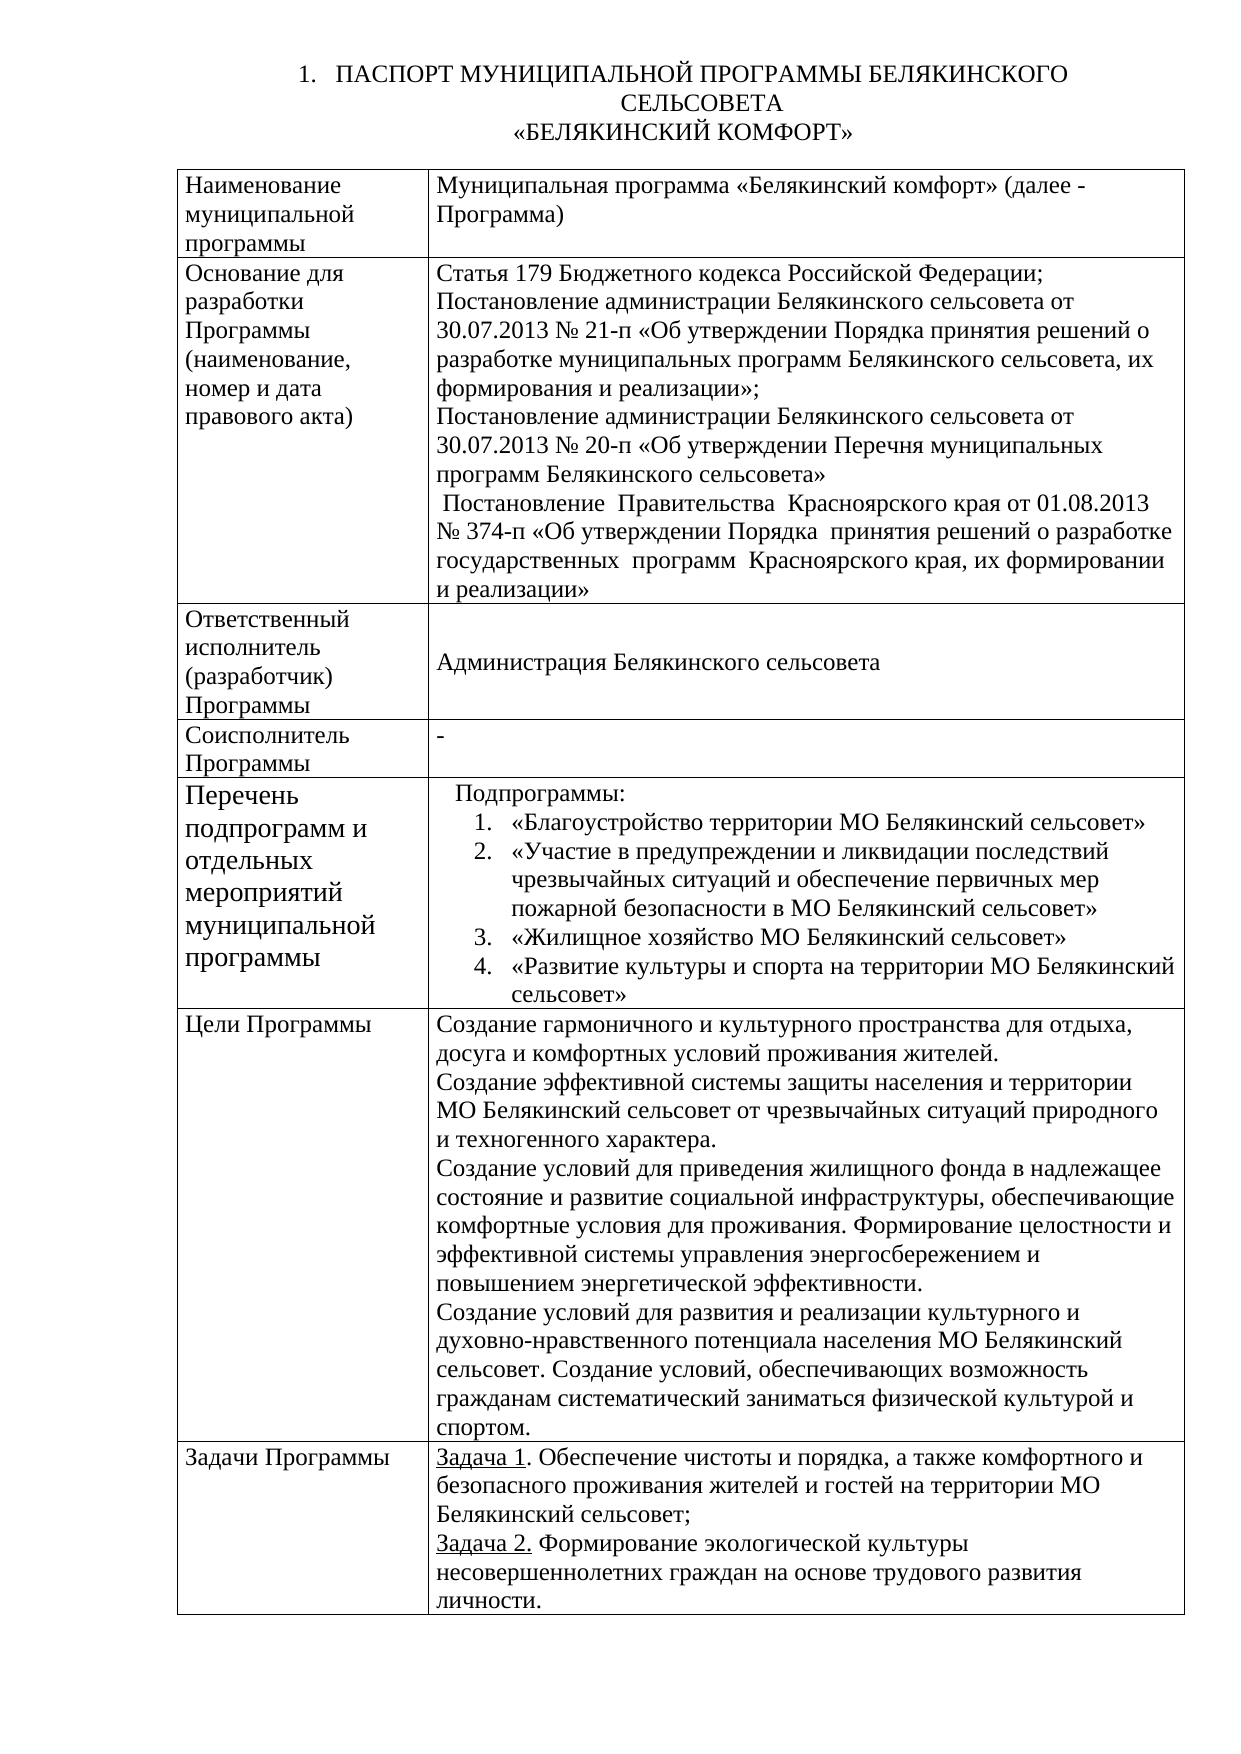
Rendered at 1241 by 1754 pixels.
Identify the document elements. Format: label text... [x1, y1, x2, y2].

table_cell Перечень подпрограмм и отдельных мероприятий муниципальной программы [178, 778, 428, 1008]
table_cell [429, 1442, 1184, 1614]
table_cell Ответственный исполнитель (разработчик) Программы [178, 604, 428, 719]
table_cell Соисполнитель Программы [178, 720, 428, 777]
table_cell Цели Программы [178, 1009, 428, 1441]
table_header Наименование муниципальной программы [178, 170, 428, 257]
table_cell Администрация Белякинского сельсовета [429, 604, 1184, 719]
table_cell - [429, 720, 1184, 777]
table_cell Задачи Программы [178, 1442, 428, 1614]
table_cell Подпрограммы: «Благоустройство территории МО Белякинский сельсовет» «Участие в предупреждении и ликвидации последствий чрезвычайных ситуаций и обеспечение первичных мер пожарной безопасности в МО Белякинский сельсовет» «Жилищное хозяйство МО Белякинский сельсовет» «Развитие культуры и спорта на территории МО Белякинский сельсовет» [429, 778, 1184, 1008]
table_cell Создание гармоничного и культурного пространства для отдыха, досуга и комфортных условий проживания жителей. Создание эффективной системы защиты населения и территории МО Белякинский сельсовет от чрезвычайных ситуаций природного и техногенного характера. Создание условий для приведения жилищного фонда в надлежащее состояние и развитие социальной инфраструктуры, обеспечивающие комфортные условия для проживания. Формирование целостности и эффективной системы управления энергосбережением и повышением энергетической эффективности. Создание условий для развития и реализации культурного и духовно-нравственного потенциала населения МО Белякинский сельсовет. Создание условий, обеспечивающих возможность гражданам систематический заниматься физической культурой и спортом. [429, 1009, 1184, 1441]
text «БЕЛЯКИНСКИЙ КОМФОРТ» [215, 117, 1152, 145]
table_cell Основание для разработки Программы (наименование, номер и дата правового акта) [178, 258, 428, 603]
table_cell Статья 179 Бюджетного кодекса Российской Федерации; Постановление администрации Белякинского сельсовета от 30.07.2013 № 21-п «Об утверждении Порядка принятия решений о разработке муниципальных программ Белякинского сельсовета, их формирования и реализации»; Постановление администрации Белякинского сельсовета от 30.07.2013 № 20-п «Об утверждении Перечня муниципальных программ Белякинского сельсовета» Постановление Правительства Красноярского края от 01.08.2013 № 374-п «Об утверждении Порядка принятия решений о разработке государственных программ Красноярского края, их формировании и реализации» [429, 258, 1184, 603]
list ПАСПОРТ МУНИЦИПАЛЬНОЙ ПРОГРАММЫ БЕЛЯКИНСКОГО СЕЛЬСОВЕТА [215, 59, 1152, 117]
table_header Муниципальная программа «Белякинский комфорт» (далее - Программа) [429, 170, 1184, 257]
